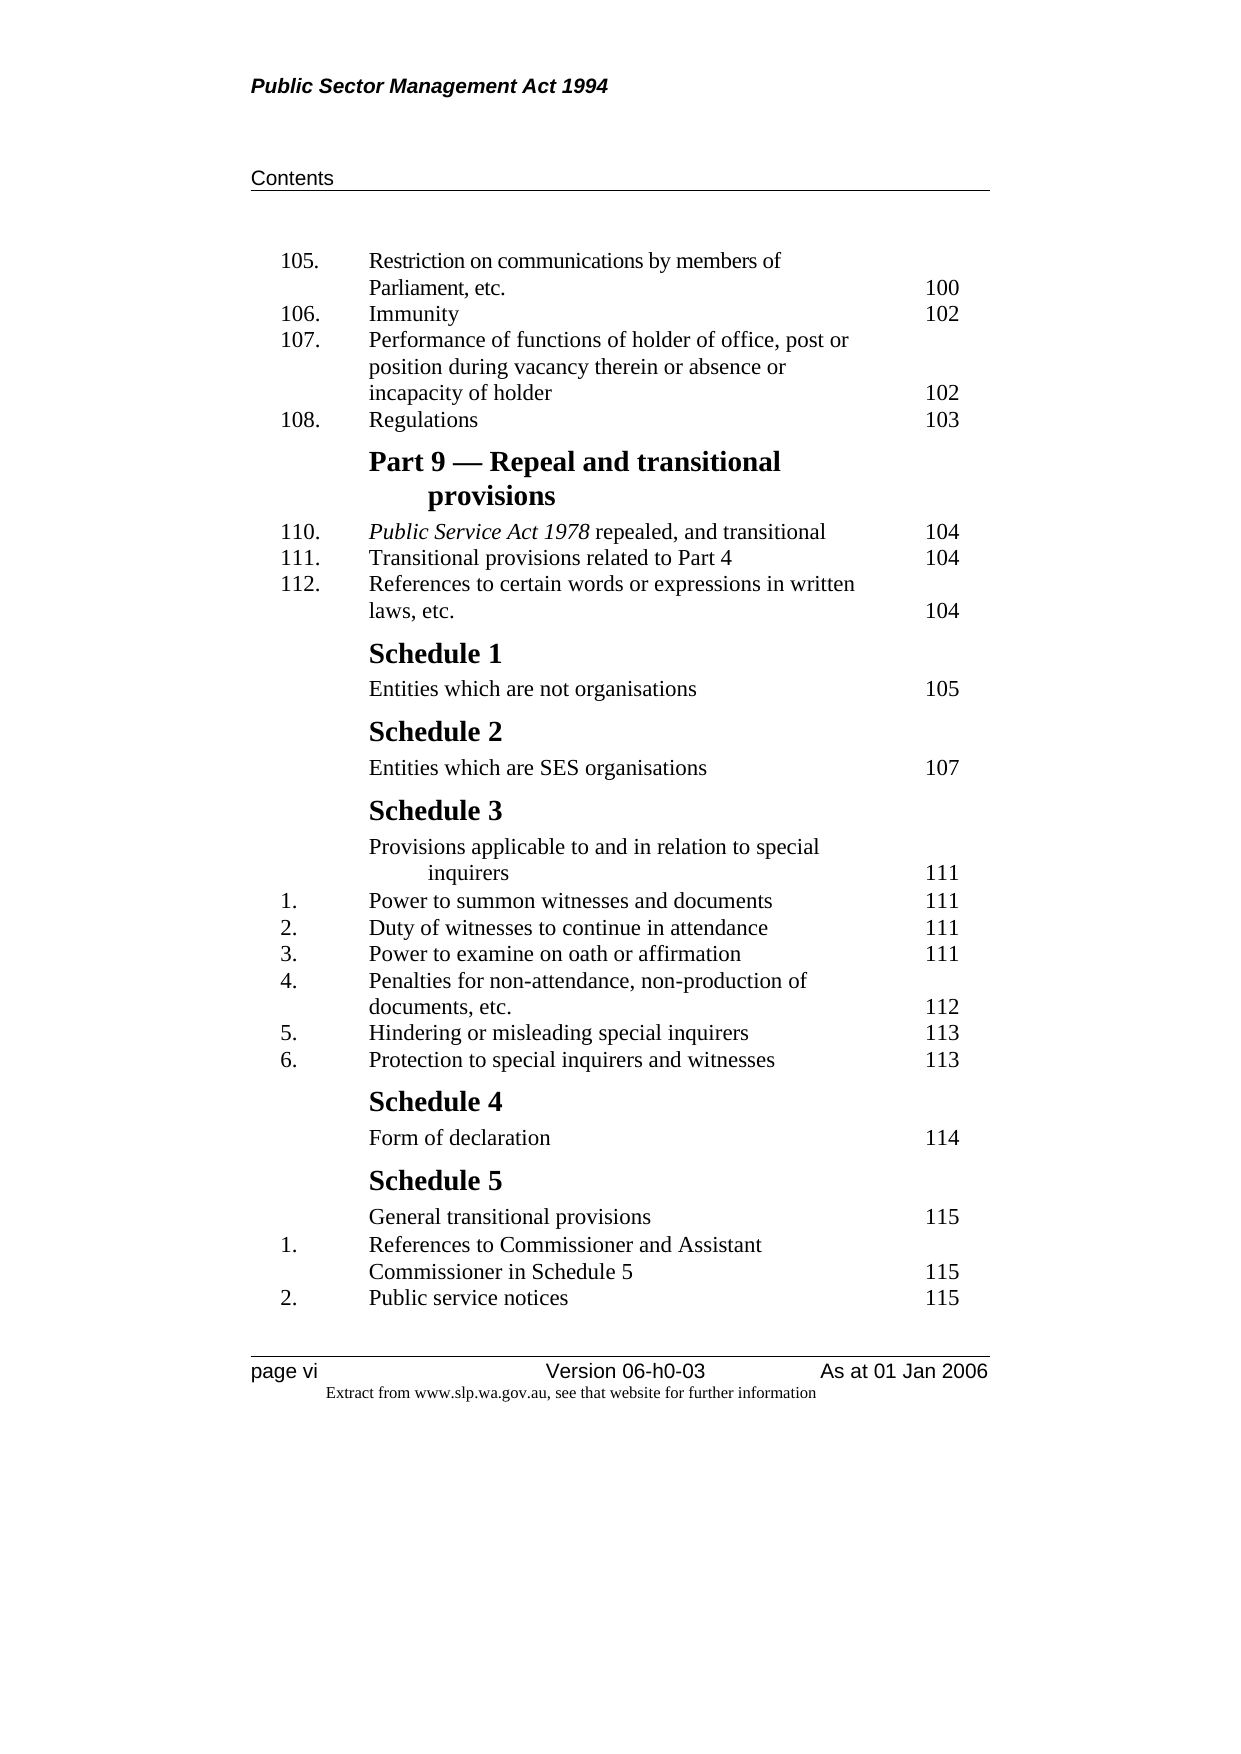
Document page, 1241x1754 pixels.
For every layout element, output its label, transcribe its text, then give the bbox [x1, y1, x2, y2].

text 6. Protection to special inquirers and witnesses 113 [280, 1046, 872, 1072]
text Schedule 4 [369, 1084, 872, 1118]
text 107. Performance of functions of holder of office, post or position during vacancy therein or absence or incapacity of holder 102 [280, 327, 872, 406]
text Part 9 — Repeal and transitional provisions [369, 444, 872, 512]
text 3. Power to examine on oath or affirmation 111 [280, 940, 872, 967]
text Entities which are not organisations 105 [369, 676, 872, 702]
text Schedule 1 [369, 636, 872, 669]
text 112. References to certain words or expressions in written laws, etc. 104 [280, 571, 872, 623]
text 5. Hindering or misleading special inquirers 113 [280, 1019, 872, 1046]
text 105. Restriction on communications by members of Parliament, etc. 100 [280, 247, 872, 300]
text 111. Transitional provisions related to Part 4 104 [280, 544, 872, 571]
text 4. Penalties for non-attendance, non-production of documents, etc. 112 [280, 967, 872, 1019]
text 2. Public service notices 115 [280, 1284, 872, 1311]
text Entities which are SES organisations 107 [369, 754, 872, 781]
text Provisions applicable to and in relation to special inquirers 111 [369, 833, 872, 886]
text 1. References to Commissioner and Assistant Commissioner in Schedule 5 115 [280, 1231, 872, 1284]
text 2. Duty of witnesses to continue in attendance 111 [280, 914, 872, 940]
text 110. Public Service Act 1978 repealed, and transitional 104 [280, 518, 872, 544]
text Schedule 2 [369, 714, 872, 748]
text Schedule 5 [369, 1163, 872, 1197]
text General transitional provisions 115 [369, 1203, 872, 1229]
text Schedule 3 [369, 793, 872, 827]
text 108. Regulations 103 [280, 406, 872, 432]
text 1. Power to summon witnesses and documents 111 [280, 888, 872, 914]
text Form of declaration 114 [369, 1124, 872, 1151]
text 106. Immunity 102 [280, 300, 872, 327]
